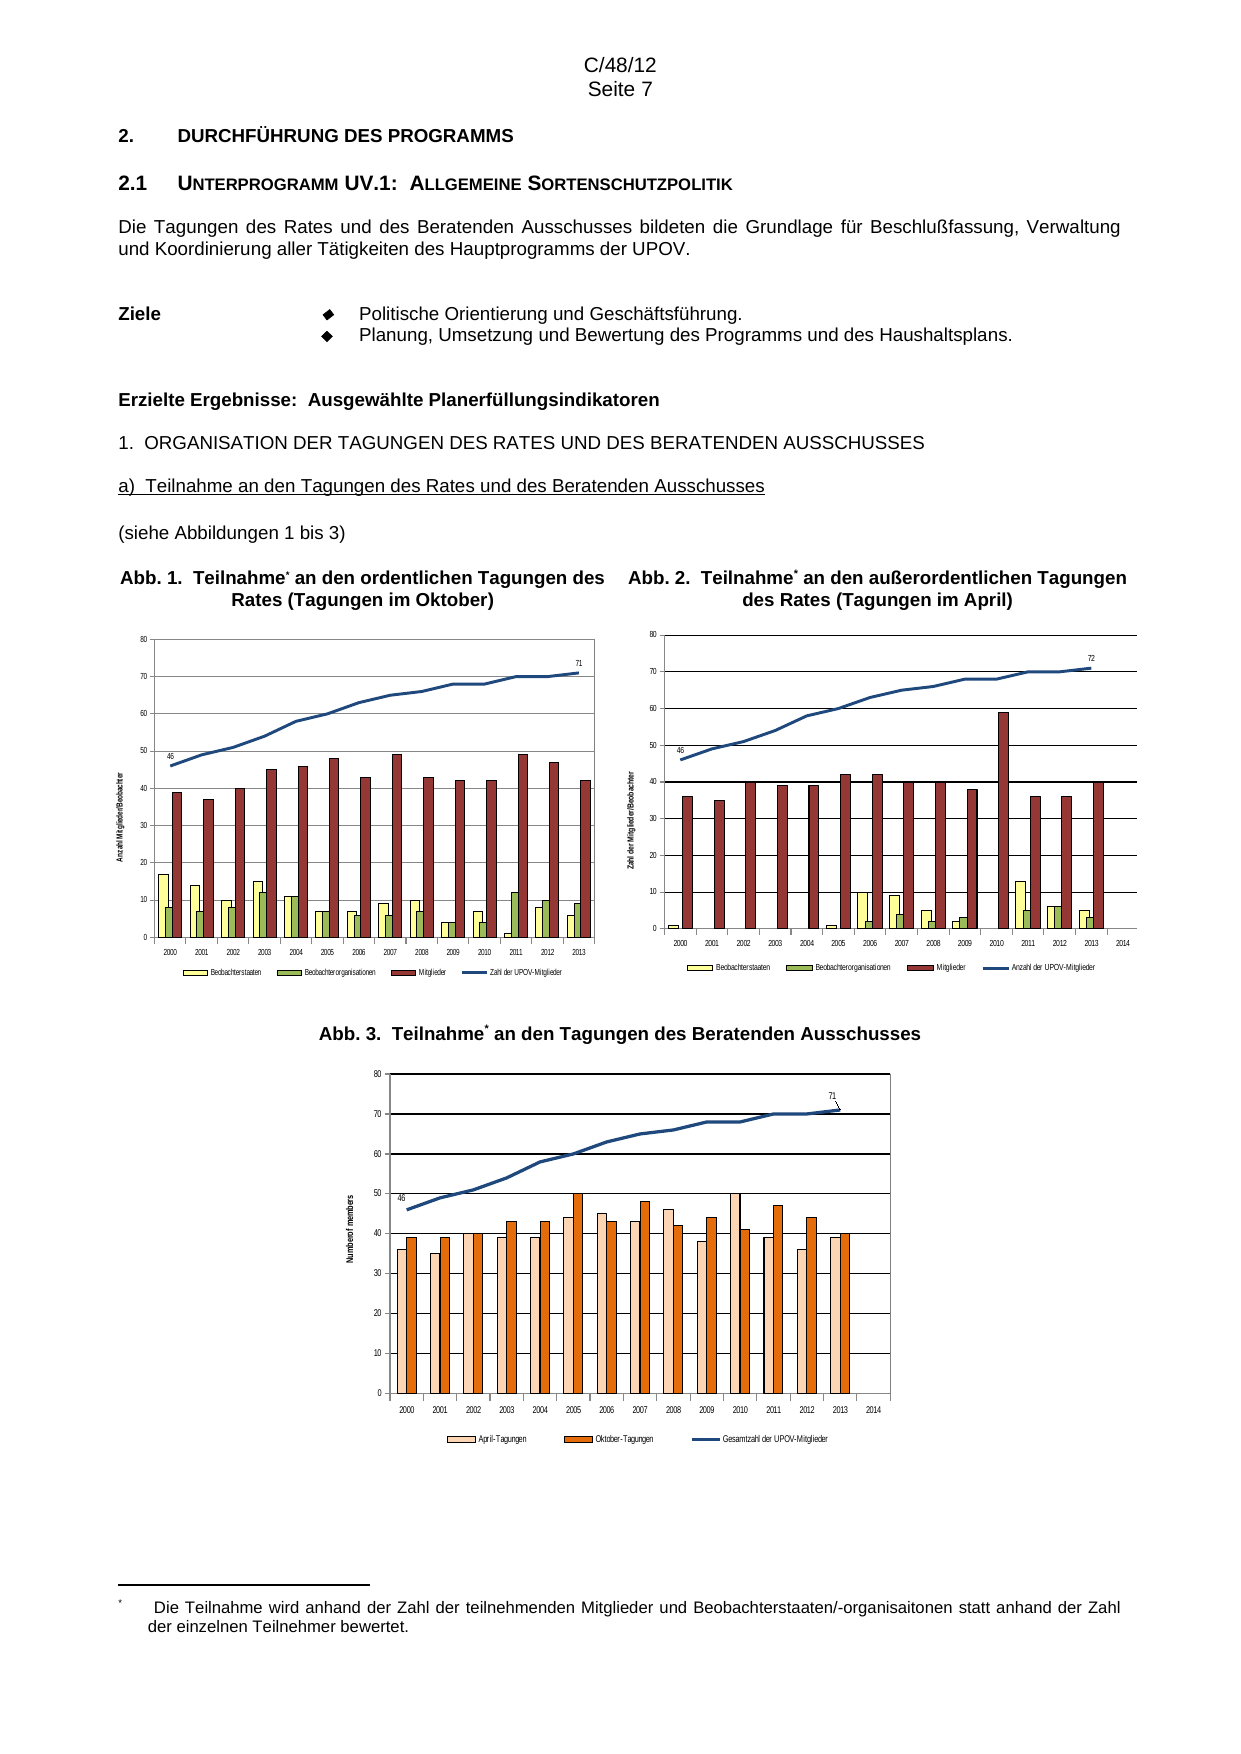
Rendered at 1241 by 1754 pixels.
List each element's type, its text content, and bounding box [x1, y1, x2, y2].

table_header Ziele [107, 302, 310, 346]
subtitle Erzielte Ergebnisse: Ausgewählte Planerfüllungsindikatoren [118, 389, 1122, 410]
text Die Tagungen des Rates und des Beratenden Ausschusses bildeten die Grundlage für Beschlußfassung, Verwaltung und Koordinierung aller Tätigkeiten des Hauptprogramms der UPOV. [118, 216, 1122, 259]
table_header Abb. 1. Teilnahme* an den ordentlichen Tagungen des Rates (Tagungen im Oktober) [107, 567, 618, 1016]
subtitle 2. DURCHFÜHRUNG DES PROGRAMMS [118, 125, 1122, 147]
table_header Abb. 2. Teilnahme* an den außerordentlichen Tagungen des Rates (Tagungen im April) [618, 567, 1137, 1016]
text (siehe Abbildungen 1 bis 3) [118, 522, 1122, 543]
subtitle 2.1 Unterprogramm UV.1: Allgemeine Sortenschutzpolitik [118, 171, 1122, 194]
table_header Politische Orientierung und Geschäftsführung. Planung, Umsetzung und Bewertung des Programms und des Haushaltsplans. [310, 302, 1137, 346]
subtitle 1. ORGANISATION DER TAGUNGEN DES RATES UND DES BERATENDEN AUSSCHUSSES [118, 432, 1122, 453]
subtitle a) Teilnahme an den Tagungen des Rates und des Beratenden Ausschusses [118, 475, 1122, 497]
table_cell [107, 1016, 1133, 1463]
